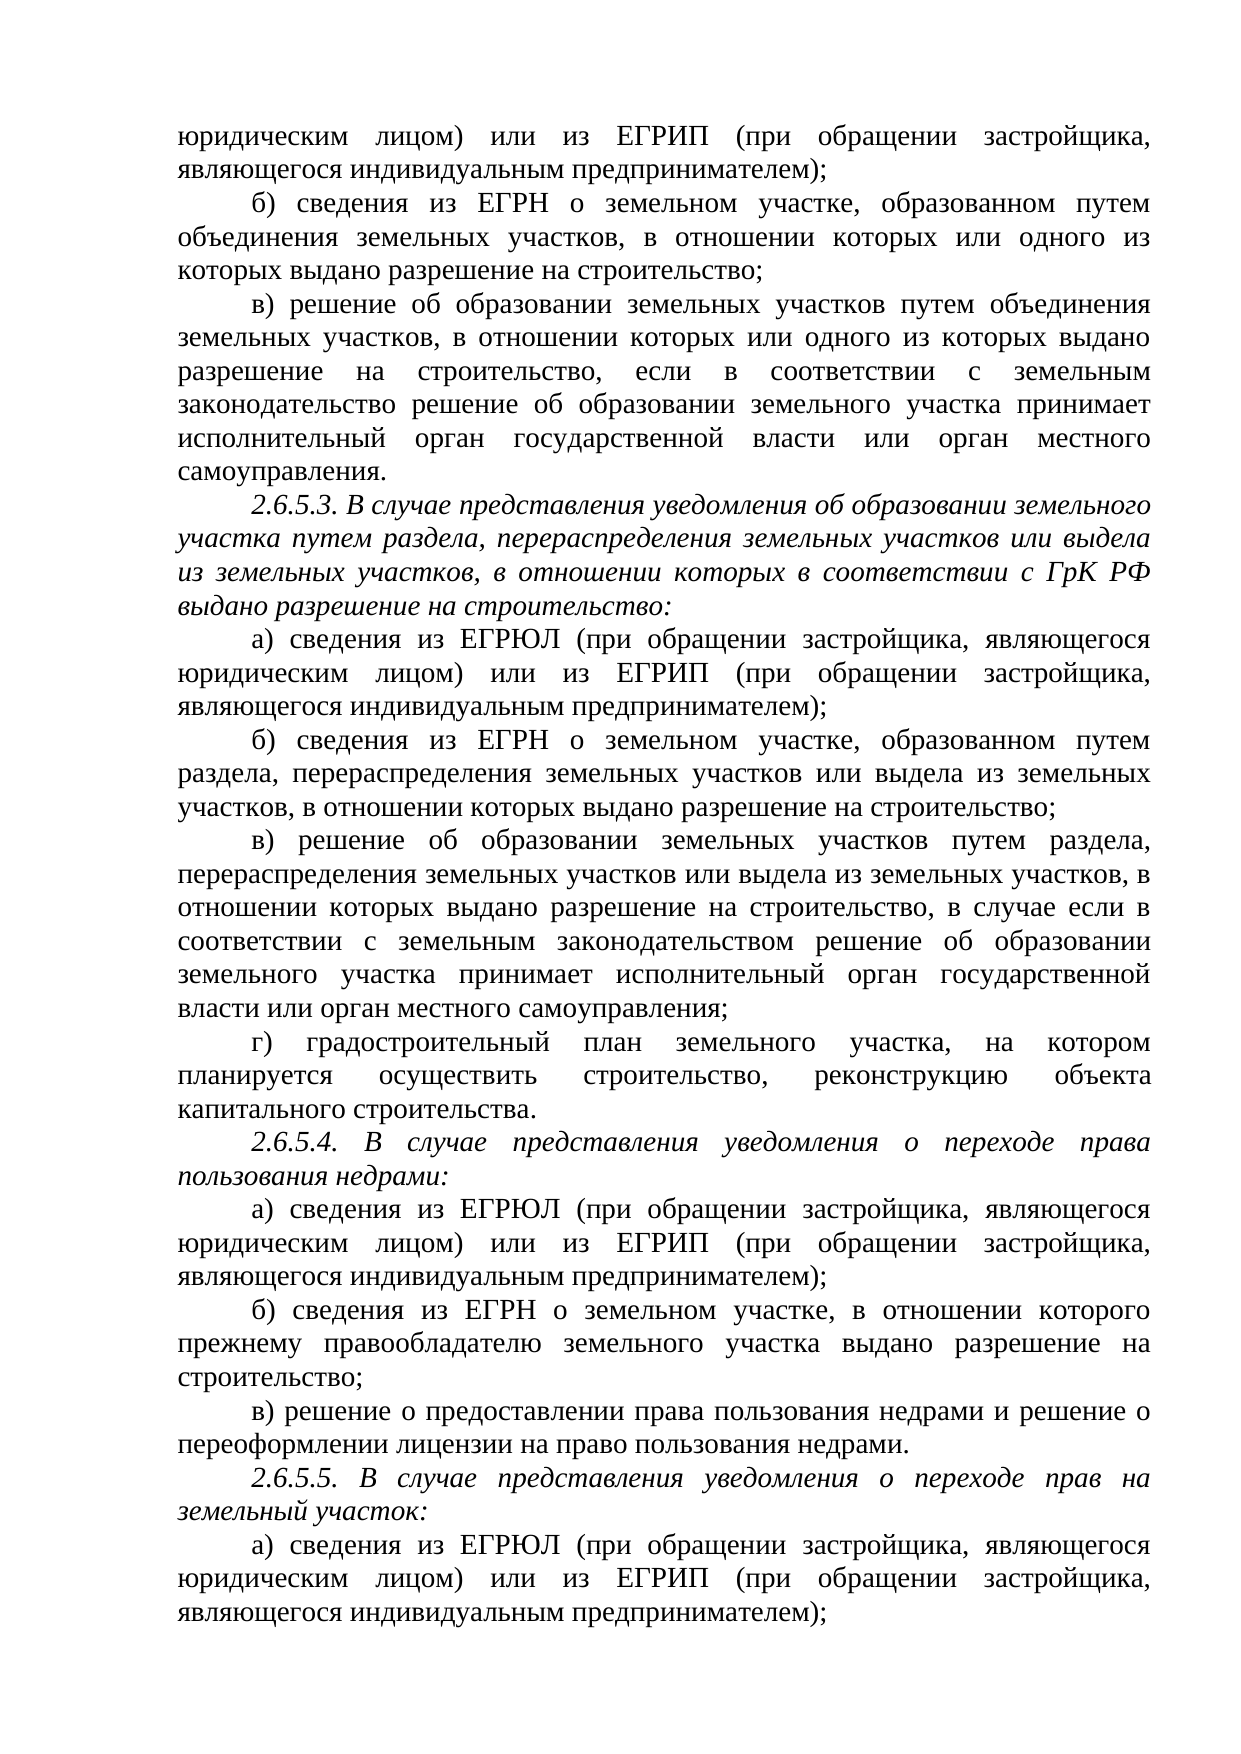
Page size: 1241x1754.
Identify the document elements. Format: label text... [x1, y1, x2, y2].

text 2.6.5.3. В случае представления уведомления об образовании земельного участка путем раздела, перераспределения земельных участков или выдела из земельных участков, в отношении которых в соответствии с ГрК РФ выдано разрешение на строительство: [177, 487, 1152, 621]
text г) градостроительный план земельного участка, на котором планируется осуществить строительство, реконструкцию объекта капитального строительства. [177, 1024, 1152, 1124]
text б) сведения из ЕГРН о земельном участке, в отношении которого прежнему правообладателю земельного участка выдано разрешение на строительство; [177, 1292, 1152, 1393]
text 2.6.5.4. В случае представления уведомления о переходе права пользования недрами: [177, 1124, 1152, 1191]
text в) решение об образовании земельных участков путем раздела, перераспределения земельных участков или выдела из земельных участков, в отношении которых выдано разрешение на строительство, в случае если в соответствии с земельным законодательством решение об образовании земельного участка принимает исполнительный орган государственной власти или орган местного самоуправления; [177, 822, 1152, 1024]
text в) решение об образовании земельных участков путем объединения земельных участков, в отношении которых или одного из которых выдано разрешение на строительство, если в соответствии с земельным законодательство решение об образовании земельного участка принимает исполнительный орган государственной власти или орган местного самоуправления. [177, 286, 1152, 487]
text б) сведения из ЕГРН о земельном участке, образованном путем объединения земельных участков, в отношении которых или одного из которых выдано разрешение на строительство; [177, 185, 1152, 286]
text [177, 118, 1152, 185]
text 2.6.5.5. В случае представления уведомления о переходе прав на земельный участок: [177, 1460, 1152, 1527]
text б) сведения из ЕГРН о земельном участке, образованном путем раздела, перераспределения земельных участков или выдела из земельных участков, в отношении которых выдано разрешение на строительство; [177, 722, 1152, 822]
text в) решение о предоставлении права пользования недрами и решение о переоформлении лицензии на право пользования недрами. [177, 1393, 1152, 1460]
